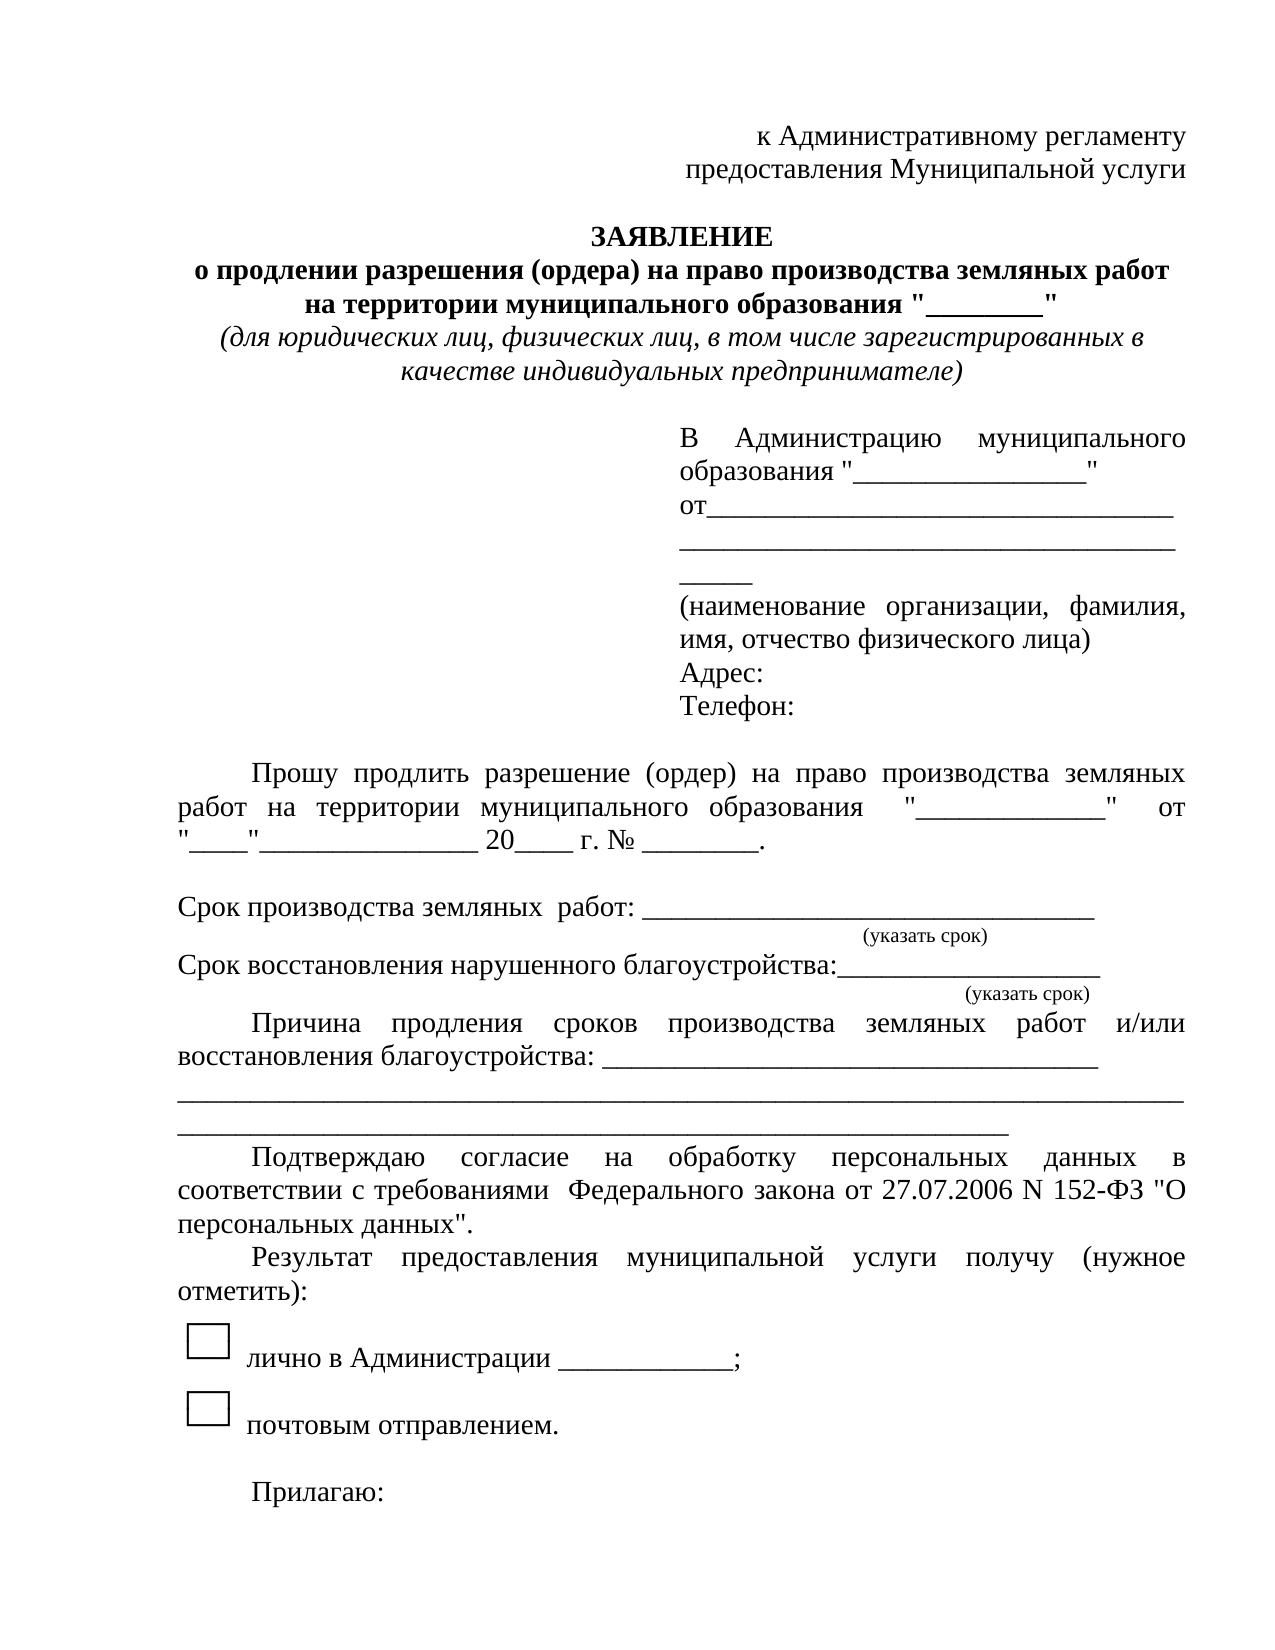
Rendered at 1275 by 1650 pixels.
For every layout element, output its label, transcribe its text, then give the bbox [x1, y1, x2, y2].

text (наименование организации, фамилия, имя, отчество физического лица) [679, 588, 1186, 655]
text Прошу продлить разрешение (ордер) на право производства земляных работ на территории муниципального образования "_____________" от "____"_______________ 20____ г. № ________. [177, 755, 1186, 856]
text Причина продления сроков производства земляных работ и/или восстановления благоустройства: __________________________________ [177, 1005, 1186, 1072]
text (указать срок) [177, 981, 1186, 1005]
text (указать срок) [177, 923, 1186, 947]
text предоставления Муниципальной услуги [177, 152, 1186, 185]
text Срок производства земляных работ: _______________________________ [177, 889, 1186, 923]
text ______________________________________________________________________________________________________________________________ [177, 1072, 1186, 1139]
text Срок восстановления нарушенного благоустройства:__________________ [177, 947, 1186, 981]
text В Администрацию муниципального образования "________________" [679, 420, 1186, 487]
text ЗАЯВЛЕНИЕ [177, 219, 1186, 252]
text Адрес: [606, 655, 1186, 688]
text к Административному регламенту [177, 118, 1186, 152]
text Прилагаю: [177, 1474, 1186, 1508]
text Подтверждаю согласие на обработку персональных данных в соответствии с требованиями Федерального закона от 27.07.2006 N 152-ФЗ "О персональных данных". [177, 1139, 1186, 1239]
text ┌─┐ [177, 1374, 1186, 1407]
text Результат предоставления муниципальной услуги получу (нужное отметить): [177, 1239, 1186, 1307]
text от_______________________________________________________________________ [679, 487, 1186, 588]
text Телефон: [606, 688, 1186, 722]
text └─┘ почтовым отправлением. [177, 1407, 1186, 1441]
text └─┘ лично в Администрации ____________; [177, 1340, 1186, 1374]
text (для юридических лиц, физических лиц, в том числе зарегистрированных в качестве индивидуальных предпринимателе) [177, 319, 1186, 386]
text ┌─┐ [177, 1307, 1186, 1340]
text о продлении разрешения (ордера) на право производства земляных работ на территории муниципального образования "________" [177, 252, 1186, 319]
